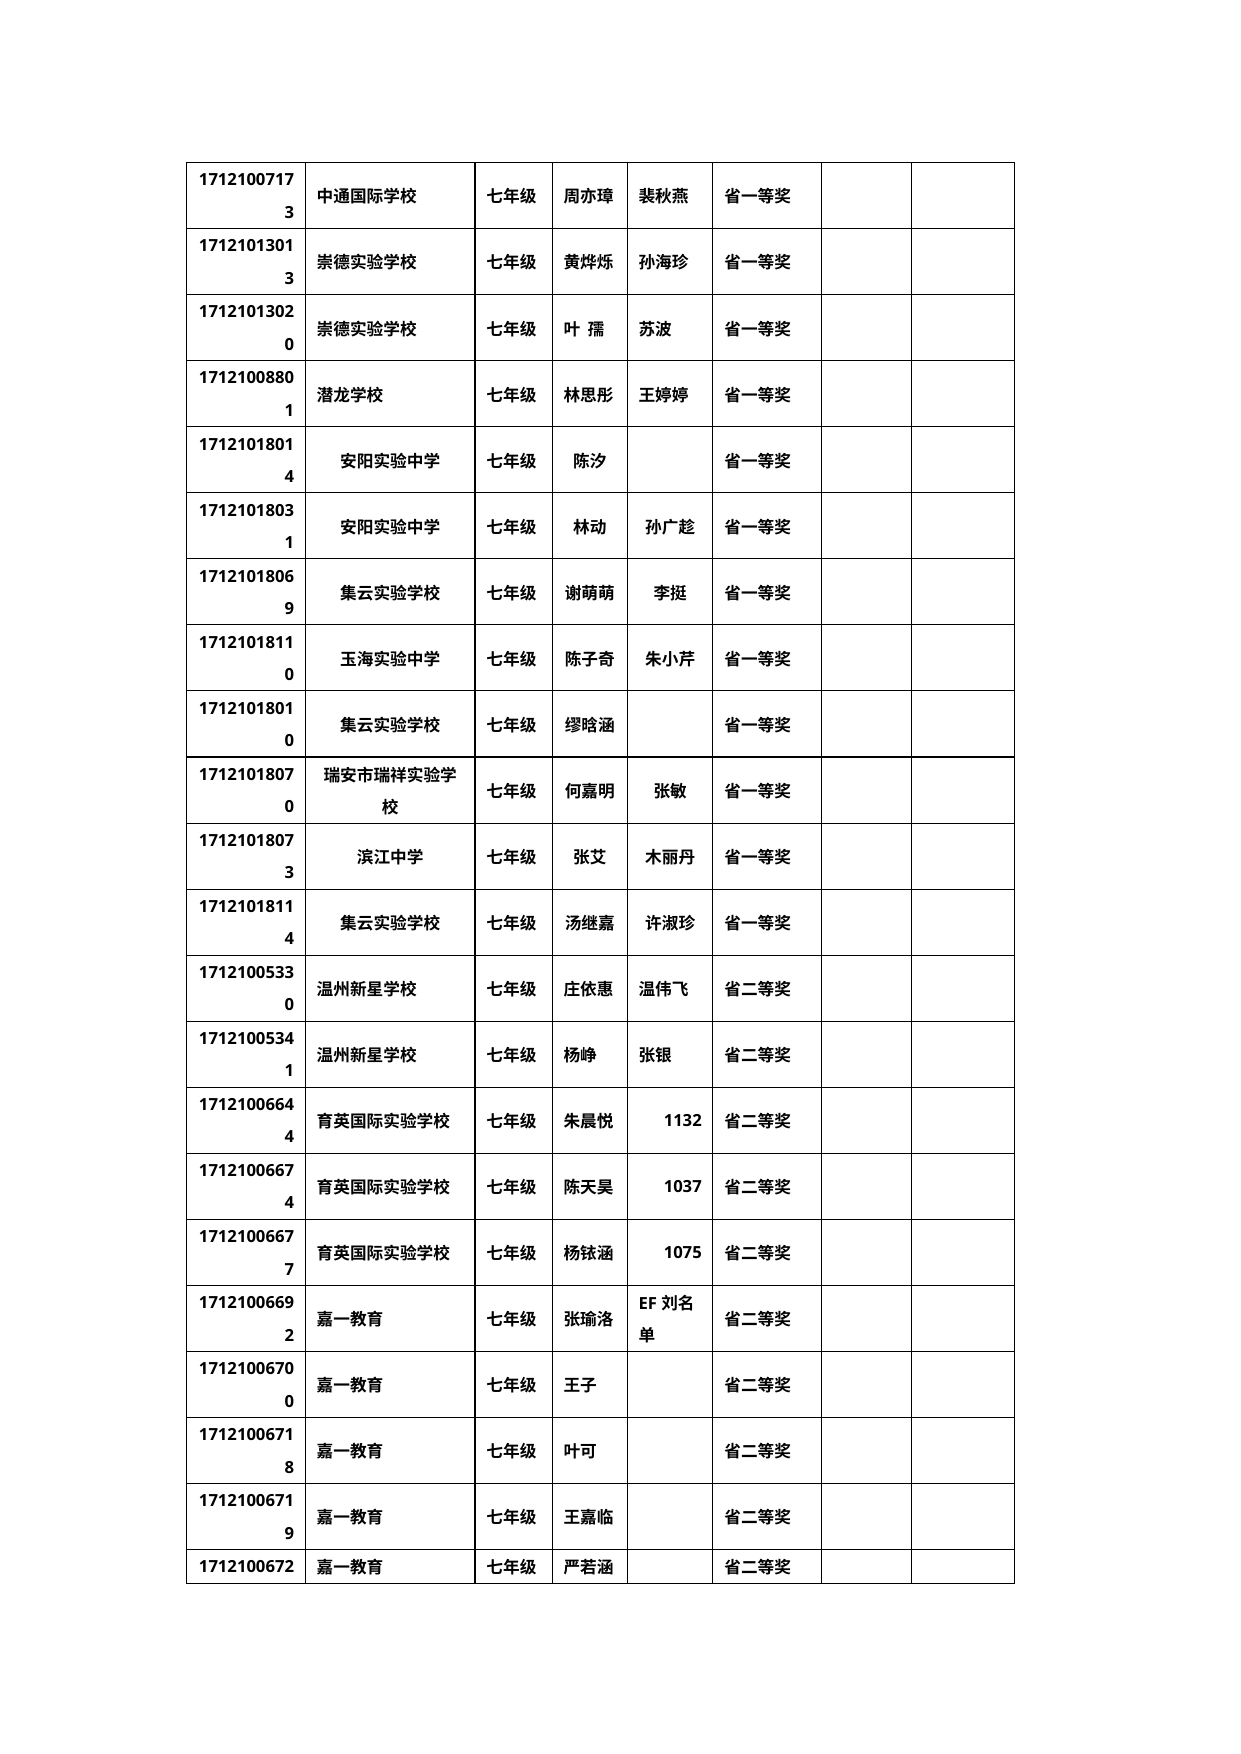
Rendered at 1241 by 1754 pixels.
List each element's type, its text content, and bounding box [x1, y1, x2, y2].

table_cell [628, 1484, 712, 1549]
table_cell 17121006719 [187, 1484, 305, 1549]
table_cell 17121018069 [187, 559, 305, 624]
table_cell [628, 1418, 712, 1483]
table_cell 七年级 [476, 956, 552, 1021]
table_cell 张艾 [553, 824, 627, 888]
table_cell [628, 1550, 712, 1582]
table_cell 育英国际实验学校 [306, 1154, 474, 1219]
table_cell [912, 295, 1014, 360]
table_cell 王子 [553, 1352, 627, 1417]
table_cell 七年级 [476, 1286, 552, 1351]
table_cell 省一等奖 [713, 824, 821, 888]
table_cell 省一等奖 [713, 691, 821, 756]
table_cell [822, 361, 911, 426]
table_cell 17121018110 [187, 625, 305, 690]
table_cell 何嘉明 [553, 758, 627, 822]
table_cell [912, 1484, 1014, 1549]
table_cell [912, 890, 1014, 954]
table_cell 张敏 [628, 758, 712, 822]
table_cell [822, 1550, 911, 1582]
table_cell 崇德实验学校 [306, 295, 474, 360]
table_cell [912, 427, 1014, 492]
table_cell [822, 1352, 911, 1417]
table_cell 七年级 [476, 824, 552, 888]
table_cell 七年级 [476, 1418, 552, 1483]
table_cell 17121018014 [187, 427, 305, 492]
table_cell [822, 1088, 911, 1153]
table_cell 省二等奖 [713, 1220, 821, 1285]
table_cell 周亦璋 [553, 163, 627, 228]
table_cell 朱晨悦 [553, 1088, 627, 1153]
table_cell [912, 1022, 1014, 1087]
table_cell 孙海珍 [628, 229, 712, 294]
table_cell [912, 1154, 1014, 1219]
table_cell [822, 1484, 911, 1549]
table_cell [912, 361, 1014, 426]
table_cell 嘉一教育 [306, 1352, 474, 1417]
table_cell 七年级 [476, 1550, 552, 1582]
table_cell 17121006692 [187, 1286, 305, 1351]
table_cell [912, 1286, 1014, 1351]
table_cell [822, 824, 911, 888]
table_cell 省二等奖 [713, 1484, 821, 1549]
table_cell 七年级 [476, 890, 552, 954]
table_cell 17121006718 [187, 1418, 305, 1483]
table_cell 育英国际实验学校 [306, 1220, 474, 1285]
table_cell [912, 1220, 1014, 1285]
table_cell 许淑珍 [628, 890, 712, 954]
table_cell 七年级 [476, 361, 552, 426]
table_cell 七年级 [476, 295, 552, 360]
table_cell 七年级 [476, 1484, 552, 1549]
table_cell 省一等奖 [713, 229, 821, 294]
table_cell [822, 1154, 911, 1219]
table_cell 集云实验学校 [306, 691, 474, 756]
table_cell 张银 [628, 1022, 712, 1087]
table_cell 省一等奖 [713, 427, 821, 492]
table_cell 17121005330 [187, 956, 305, 1021]
table_cell 17121006674 [187, 1154, 305, 1219]
table_cell 叶可 [553, 1418, 627, 1483]
table_cell [912, 956, 1014, 1021]
table_cell [822, 1022, 911, 1087]
table_cell 苏波 [628, 295, 712, 360]
table_cell 省二等奖 [713, 1286, 821, 1351]
table_cell 省一等奖 [713, 361, 821, 426]
table_cell [822, 163, 911, 228]
table_cell [912, 758, 1014, 822]
table_cell [628, 1352, 712, 1417]
table_cell [822, 758, 911, 822]
table_cell 王嘉临 [553, 1484, 627, 1549]
table_cell [822, 295, 911, 360]
table_cell 七年级 [476, 493, 552, 558]
table_cell [912, 229, 1014, 294]
table_cell 崇德实验学校 [306, 229, 474, 294]
table_cell [912, 1352, 1014, 1417]
table_cell 七年级 [476, 1088, 552, 1153]
table_cell 缪晗涵 [553, 691, 627, 756]
table_cell 张瑜洛 [553, 1286, 627, 1351]
table_cell 嘉一教育 [306, 1418, 474, 1483]
table_cell 朱小芹 [628, 625, 712, 690]
table_cell [912, 691, 1014, 756]
table_cell [912, 559, 1014, 624]
table_cell 孙广趁 [628, 493, 712, 558]
table_cell 省二等奖 [713, 1154, 821, 1219]
table_cell [912, 1550, 1014, 1582]
table_cell 温伟飞 [628, 956, 712, 1021]
table_cell 陈汐 [553, 427, 627, 492]
table_cell 育英国际实验学校 [306, 1088, 474, 1153]
table_cell 17121018010 [187, 691, 305, 756]
table_cell [822, 1418, 911, 1483]
table_cell 17121006700 [187, 1352, 305, 1417]
table_cell 省二等奖 [713, 1550, 821, 1582]
table_cell 17121018114 [187, 890, 305, 954]
table_cell 集云实验学校 [306, 559, 474, 624]
table_cell 杨峥 [553, 1022, 627, 1087]
table_cell [628, 691, 712, 756]
table_cell 滨江中学 [306, 824, 474, 888]
table_cell 17121018031 [187, 493, 305, 558]
table_cell 1037 [628, 1154, 712, 1219]
table_cell 七年级 [476, 691, 552, 756]
table_cell 17121005341 [187, 1022, 305, 1087]
table_cell [628, 427, 712, 492]
table_cell 黄烨烁 [553, 229, 627, 294]
table_cell 省二等奖 [713, 1418, 821, 1483]
table_cell 17121013020 [187, 295, 305, 360]
table_cell 七年级 [476, 758, 552, 822]
table_cell 叶 孺 [553, 295, 627, 360]
table_cell 17121018070 [187, 758, 305, 822]
table_cell 安阳实验中学 [306, 427, 474, 492]
table_cell [822, 1220, 911, 1285]
table_cell 省一等奖 [713, 758, 821, 822]
table_cell 七年级 [476, 1352, 552, 1417]
table_cell [822, 559, 911, 624]
table_cell 瑞安市瑞祥实验学校 [306, 758, 474, 822]
table_cell [822, 427, 911, 492]
table_cell [822, 493, 911, 558]
table_cell 17121006720 [187, 1550, 305, 1582]
table_cell 七年级 [476, 559, 552, 624]
table_cell 集云实验学校 [306, 890, 474, 954]
table_cell [912, 824, 1014, 888]
table_cell 杨铱涵 [553, 1220, 627, 1285]
table_cell [912, 1418, 1014, 1483]
table_cell 省一等奖 [713, 559, 821, 624]
table_cell 七年级 [476, 1220, 552, 1285]
table_cell 17121013013 [187, 229, 305, 294]
table_cell 木丽丹 [628, 824, 712, 888]
table_cell [912, 163, 1014, 228]
table_cell 中通国际学校 [306, 163, 474, 228]
table_cell 省二等奖 [713, 1088, 821, 1153]
table_cell [822, 1286, 911, 1351]
table_cell 林动 [553, 493, 627, 558]
table_cell 玉海实验中学 [306, 625, 474, 690]
table_cell 汤继嘉 [553, 890, 627, 954]
table_cell 嘉一教育 [306, 1286, 474, 1351]
table_cell 李挺 [628, 559, 712, 624]
table_cell 省二等奖 [713, 1352, 821, 1417]
table_cell 陈天昊 [553, 1154, 627, 1219]
table_cell 省一等奖 [713, 625, 821, 690]
table_cell 裴秋燕 [628, 163, 712, 228]
table_cell 谢萌萌 [553, 559, 627, 624]
table_cell 温州新星学校 [306, 956, 474, 1021]
table_cell [822, 691, 911, 756]
table_cell 安阳实验中学 [306, 493, 474, 558]
table_cell 七年级 [476, 1154, 552, 1219]
table_cell 七年级 [476, 163, 552, 228]
table_cell 王婷婷 [628, 361, 712, 426]
table_cell 嘉一教育 [306, 1484, 474, 1549]
table_cell EF 刘名单 [628, 1286, 712, 1351]
table_cell 严若涵 [553, 1550, 627, 1582]
table_cell 嘉一教育 [306, 1550, 474, 1582]
table_cell 17121007173 [187, 163, 305, 228]
table_cell 七年级 [476, 229, 552, 294]
table_cell [822, 229, 911, 294]
table_cell 林思彤 [553, 361, 627, 426]
table_cell [822, 956, 911, 1021]
table_cell 庄依惠 [553, 956, 627, 1021]
table_cell [822, 625, 911, 690]
table_cell 省一等奖 [713, 163, 821, 228]
table_cell [912, 1088, 1014, 1153]
table_cell 17121006677 [187, 1220, 305, 1285]
table_cell 省一等奖 [713, 493, 821, 558]
table_cell 七年级 [476, 1022, 552, 1087]
table_cell 省一等奖 [713, 890, 821, 954]
table_cell 17121018073 [187, 824, 305, 888]
table_cell 1075 [628, 1220, 712, 1285]
table_cell 温州新星学校 [306, 1022, 474, 1087]
table_cell 1132 [628, 1088, 712, 1153]
table_cell 陈子奇 [553, 625, 627, 690]
table_cell 省二等奖 [713, 1022, 821, 1087]
table_cell [912, 493, 1014, 558]
table_cell 七年级 [476, 625, 552, 690]
table_cell 省一等奖 [713, 295, 821, 360]
table_cell 七年级 [476, 427, 552, 492]
table_cell [822, 890, 911, 954]
table_cell 17121008801 [187, 361, 305, 426]
table_cell 省二等奖 [713, 956, 821, 1021]
table_cell 潜龙学校 [306, 361, 474, 426]
table_cell [912, 625, 1014, 690]
table_cell 17121006644 [187, 1088, 305, 1153]
